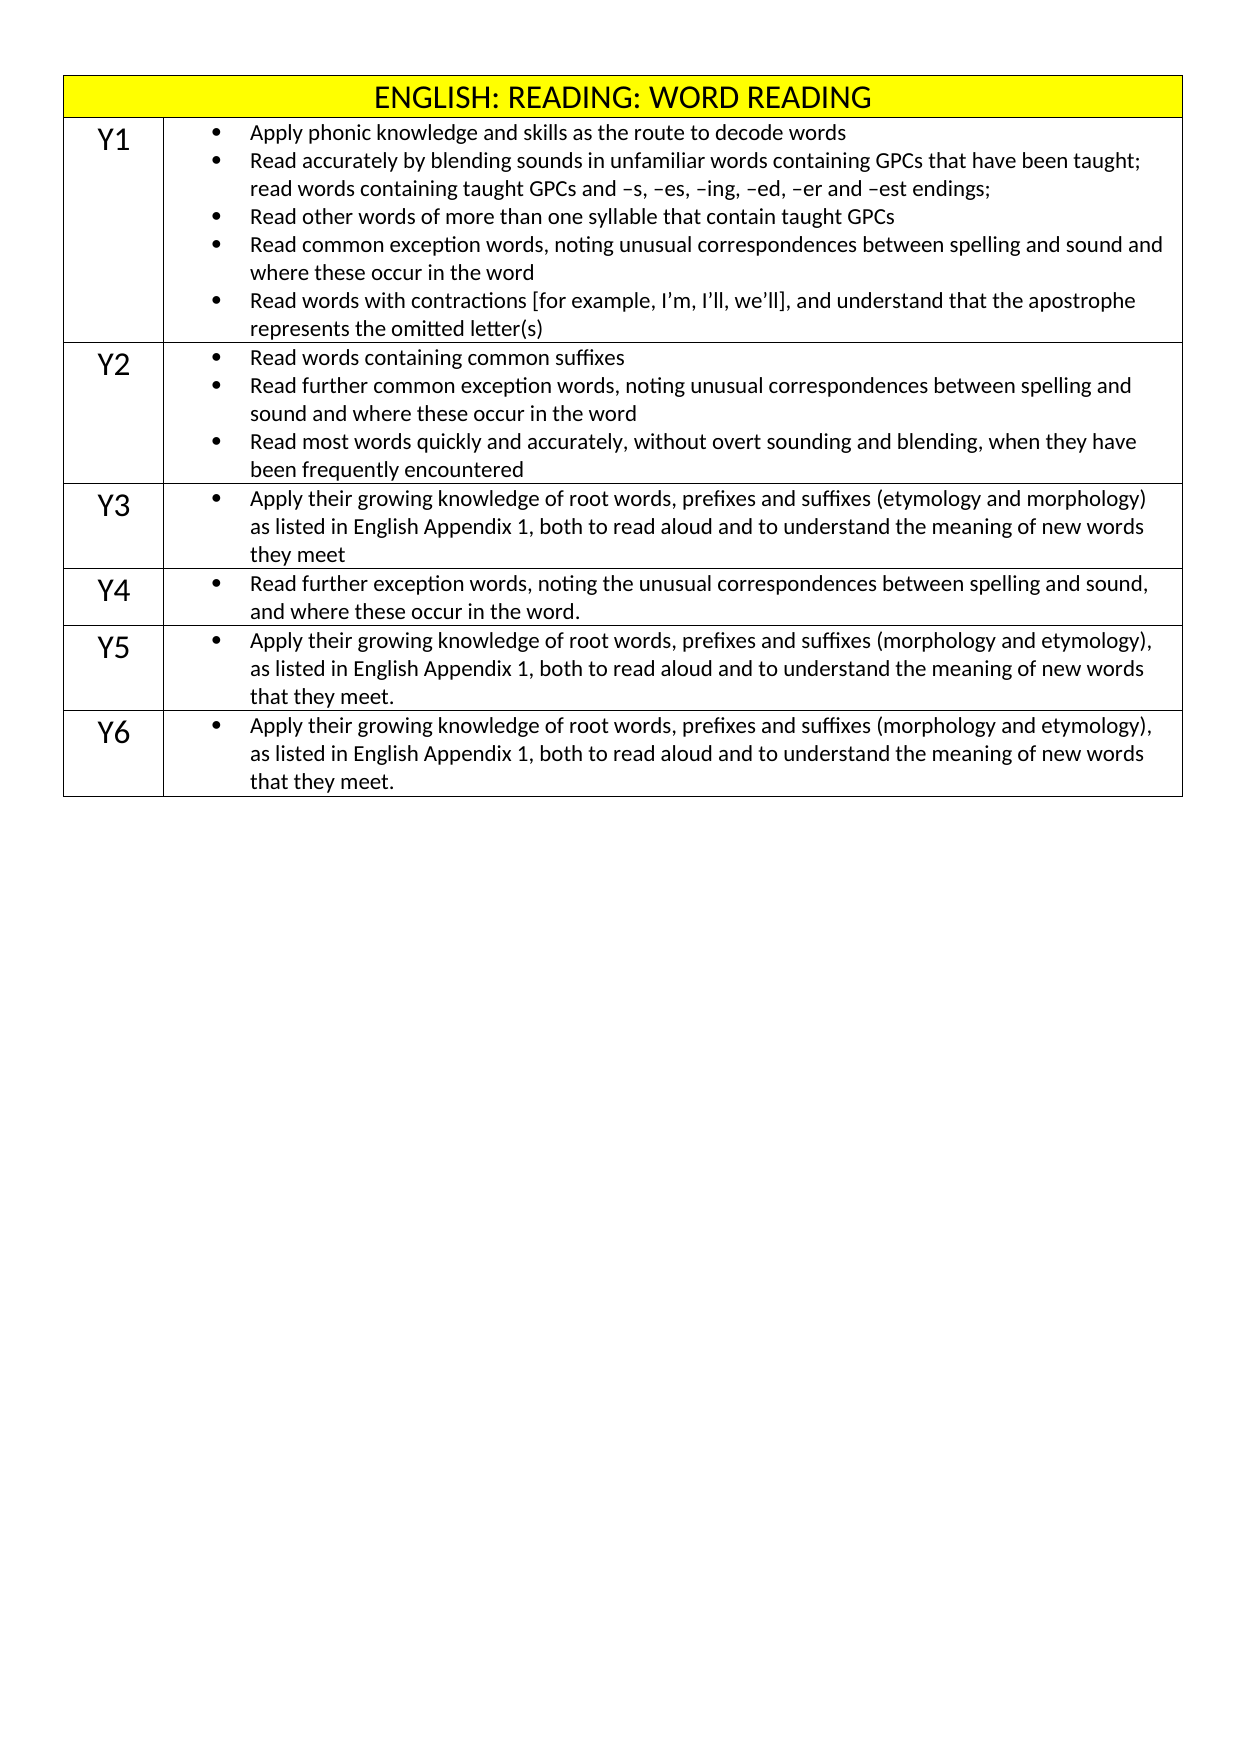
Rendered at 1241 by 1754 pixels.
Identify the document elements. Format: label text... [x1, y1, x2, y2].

table_cell Y6 [64, 711, 163, 796]
table_cell Apply their growing knowledge of root words, prefixes and suffixes (etymology and morphology) as listed in English Appendix 1, both to read aloud and to understand the meaning of new words they meet [164, 484, 1182, 568]
table_cell Y4 [64, 569, 163, 625]
table_cell Y5 [64, 626, 163, 710]
table_cell Read words containing common suffixes Read further common exception words, noting unusual correspondences between spelling and sound and where these occur in the word Read most words quickly and accurately, without overt sounding and blending, when they have been frequently encountered [164, 343, 1182, 483]
table_header ENGLISH: READING: WORD READING [64, 76, 1182, 117]
table_cell Y2 [64, 343, 163, 483]
table_cell Y3 [64, 484, 163, 568]
table_cell Apply their growing knowledge of root words, prefixes and suffixes (morphology and etymology), as listed in English Appendix 1, both to read aloud and to understand the meaning of new words that they meet. [164, 626, 1182, 710]
table_cell Apply phonic knowledge and skills as the route to decode words Read accurately by blending sounds in unfamiliar words containing GPCs that have been taught; read words containing taught GPCs and –s, –es, –ing, –ed, –er and –est endings; Read other words of more than one syllable that contain taught GPCs Read common exception words, noting unusual correspondences between spelling and sound and where these occur in the word Read words with contractions [for example, I’m, I’ll, we’ll], and understand that the apostrophe represents the omitted letter(s) [164, 118, 1182, 342]
table_cell Y1 [64, 118, 163, 342]
table_cell Read further exception words, noting the unusual correspondences between spelling and sound, and where these occur in the word. [164, 569, 1182, 625]
table_cell Apply their growing knowledge of root words, prefixes and suffixes (morphology and etymology), as listed in English Appendix 1, both to read aloud and to understand the meaning of new words that they meet. [164, 711, 1182, 796]
